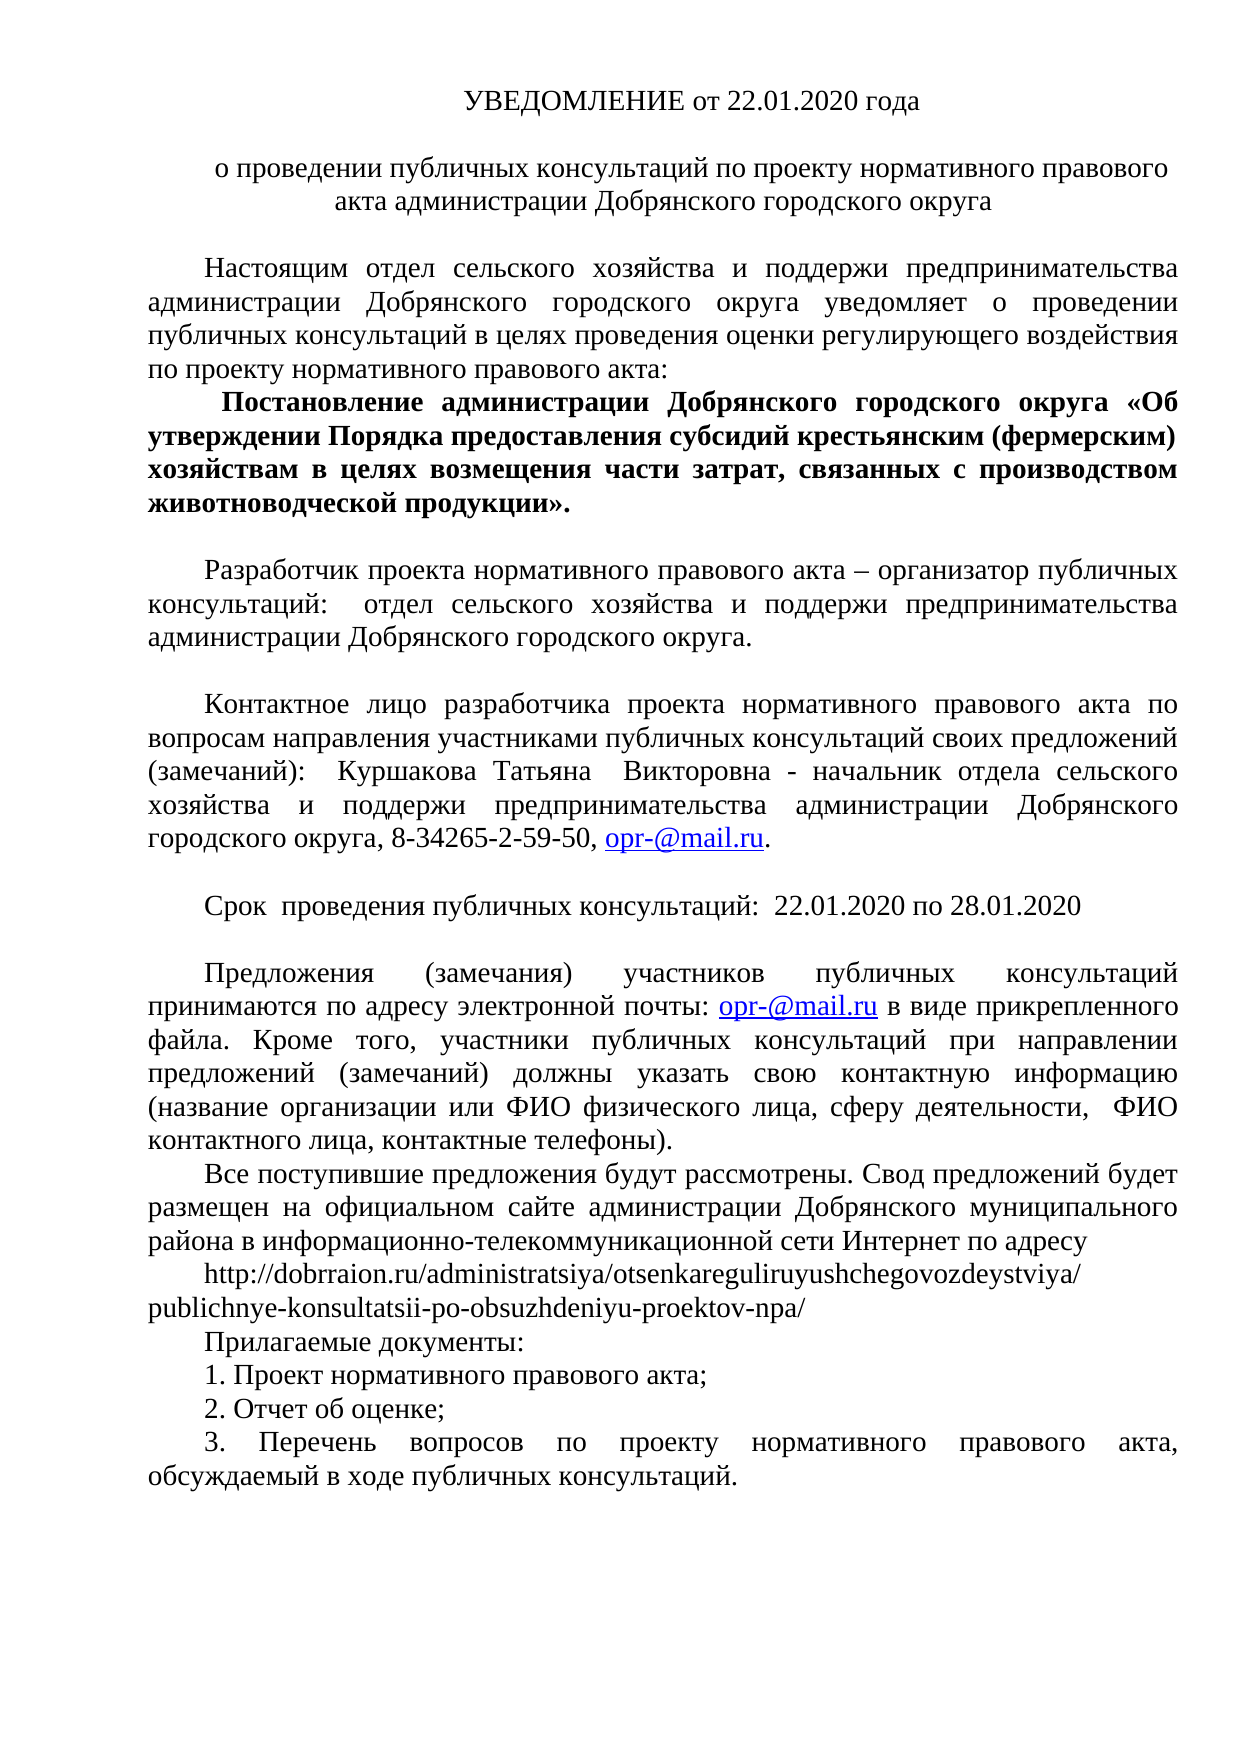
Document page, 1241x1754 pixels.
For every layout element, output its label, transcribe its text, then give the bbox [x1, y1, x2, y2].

text о проведении публичных консультаций по проекту нормативного правового акта администрации Добрянского городского округа [148, 150, 1179, 217]
text Все поступившие предложения будут рассмотрены. Свод предложений будет размещен на официальном сайте администрации Добрянского муниципального района в информационно-телекоммуникационной сети Интернет по адресу [148, 1156, 1179, 1257]
text Разработчик проекта нормативного правового акта – организатор публичных консультаций: отдел сельского хозяйства и поддержи предпринимательства администрации Добрянского городского округа. [148, 552, 1179, 653]
title Настоящим отдел сельского хозяйства и поддержи предпринимательства администрации Добрянского городского округа уведомляет о проведении публичных консультаций в целях проведения оценки регулирующего воздействия по проекту нормативного правового акта: [148, 250, 1179, 384]
text хозяйствам в целях возмещения части затрат, связанных с производством животноводческой продукции». [148, 452, 1179, 519]
text Предложения (замечания) участников публичных консультаций принимаются по адресу электронной почты: opr-@mail.ru в виде прикрепленного файла. Кроме того, участники публичных консультаций при направлении предложений (замечаний) должны указать свою контактную информацию (название организации или ФИО физического лица, сферу деятельности, ФИО контактного лица, контактные телефоны). [148, 955, 1179, 1156]
text Прилагаемые документы: [148, 1324, 1179, 1357]
text http://dobrraion.ru/administratsiya/otsenkareguliruyushchegovozdeystviya/publichnye-konsultatsii-po-obsuzhdeniyu-proektov-npa/ [148, 1257, 1179, 1324]
text Срок проведения публичных консультаций: 22.01.2020 по 28.01.2020 [148, 888, 1179, 921]
text 2. Отчет об оценке; [148, 1391, 1179, 1424]
text Постановление администрации Добрянского городского округа «Об утверждении Порядка предоставления субсидий крестьянским (фермерским) [148, 384, 1179, 452]
text 1. Проект нормативного правового акта; [148, 1357, 1179, 1391]
text 3. Перечень вопросов по проекту нормативного правового акта, обсуждаемый в ходе публичных консультаций. [148, 1424, 1179, 1491]
text Контактное лицо разработчика проекта нормативного правового акта по вопросам направления участниками публичных консультаций своих предложений (замечаний): Куршакова Татьяна Викторовна - начальник отдела сельского хозяйства и поддержи предпринимательства администрации Добрянского городского округа, 8-34265-2-59-50, opr-@mail.ru. [148, 686, 1179, 854]
text УВЕДОМЛЕНИЕ от 22.01.2020 года [148, 83, 1179, 116]
